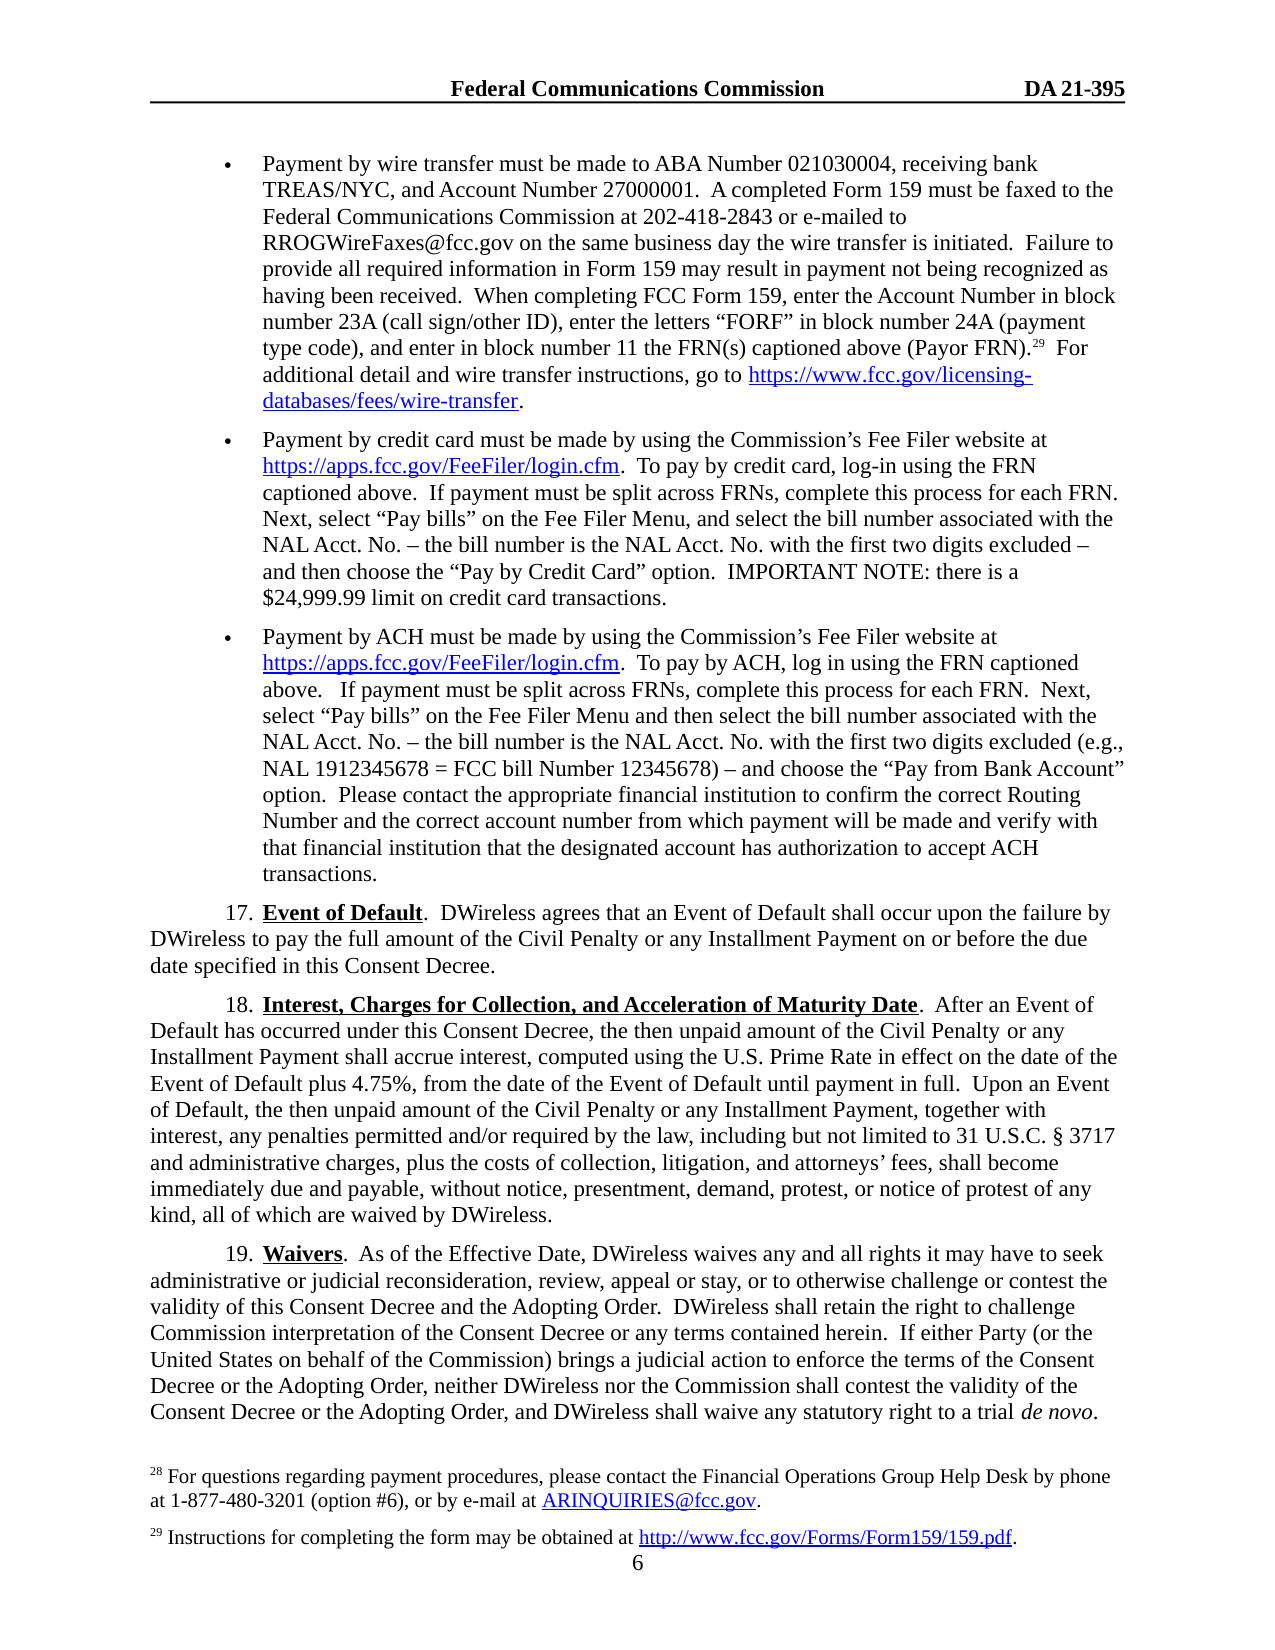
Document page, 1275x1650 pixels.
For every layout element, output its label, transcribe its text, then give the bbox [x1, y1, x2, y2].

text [150, 1240, 1125, 1425]
list Payment by credit card must be made by using the Commission’s Fee Filer website at https://apps.fcc.gov/FeeFiler/login.cfm. To pay by credit card, log-in using the FRN captioned above. If payment must be split across FRNs, complete this process for each FRN. Next, select “Pay bills” on the Fee Filer Menu, and select the bill number associated with the NAL Acct. No. – the bill number is the NAL Acct. No. with the first two digits excluded – and then choose the “Pay by Credit Card” option. IMPORTANT NOTE: there is a $24,999.99 limit on credit card transactions. [225, 426, 1125, 611]
list Payment by ACH must be made by using the Commission’s Fee Filer website at https://apps.fcc.gov/FeeFiler/login.cfm. To pay by ACH, log in using the FRN captioned above. If payment must be split across FRNs, complete this process for each FRN. Next, select “Pay bills” on the Fee Filer Menu and then select the bill number associated with the NAL Acct. No. – the bill number is the NAL Acct. No. with the first two digits excluded (e.g., NAL 1912345678 = FCC bill Number 12345678) – and choose the “Pay from Bank Account” option. Please contact the appropriate financial institution to confirm the correct Routing Number and the correct account number from which payment will be made and verify with that financial institution that the designated account has authorization to accept ACH transactions. [225, 623, 1125, 887]
list Payment by wire transfer must be made to ABA Number 021030004, receiving bank TREAS/NYC, and Account Number 27000001. A completed Form 159 must be faxed to the Federal Communications Commission at 202-418-2843 or e-mailed to RROGWireFaxes@fcc.gov on the same business day the wire transfer is initiated. Failure to provide all required information in Form 159 may result in payment not being recognized as having been received. When completing FCC Form 159, enter the Account Number in block number 23A (call sign/other ID), enter the letters “FORF” in block number 24A (payment type code), and enter in block number 11 the FRN(s) captioned above (Payor FRN). For additional detail and wire transfer instructions, go to https://www.fcc.gov/licensing-databases/fees/wire-transfer. [225, 150, 1125, 413]
text Interest, Charges for Collection, and Acceleration of Maturity Date. After an Event of Default has occurred under this Consent Decree, the then unpaid amount of the Civil Penalty or any Installment Payment shall accrue interest, computed using the U.S. Prime Rate in effect on the date of the Event of Default plus 4.75%, from the date of the Event of Default until payment in full. Upon an Event of Default, the then unpaid amount of the Civil Penalty or any Installment Payment, together with interest, any penalties permitted and/or required by the law, including but not limited to 31 U.S.C. § 3717 and administrative charges, plus the costs of collection, litigation, and attorneys’ fees, shall become immediately due and payable, without notice, presentment, demand, protest, or notice of protest of any kind, all of which are waived by DWireless. [150, 991, 1125, 1228]
text Event of Default. DWireless agrees that an Event of Default shall occur upon the failure by DWireless to pay the full amount of the Civil Penalty or any Installment Payment on or before the due date specified in this Consent Decree. [150, 899, 1125, 978]
